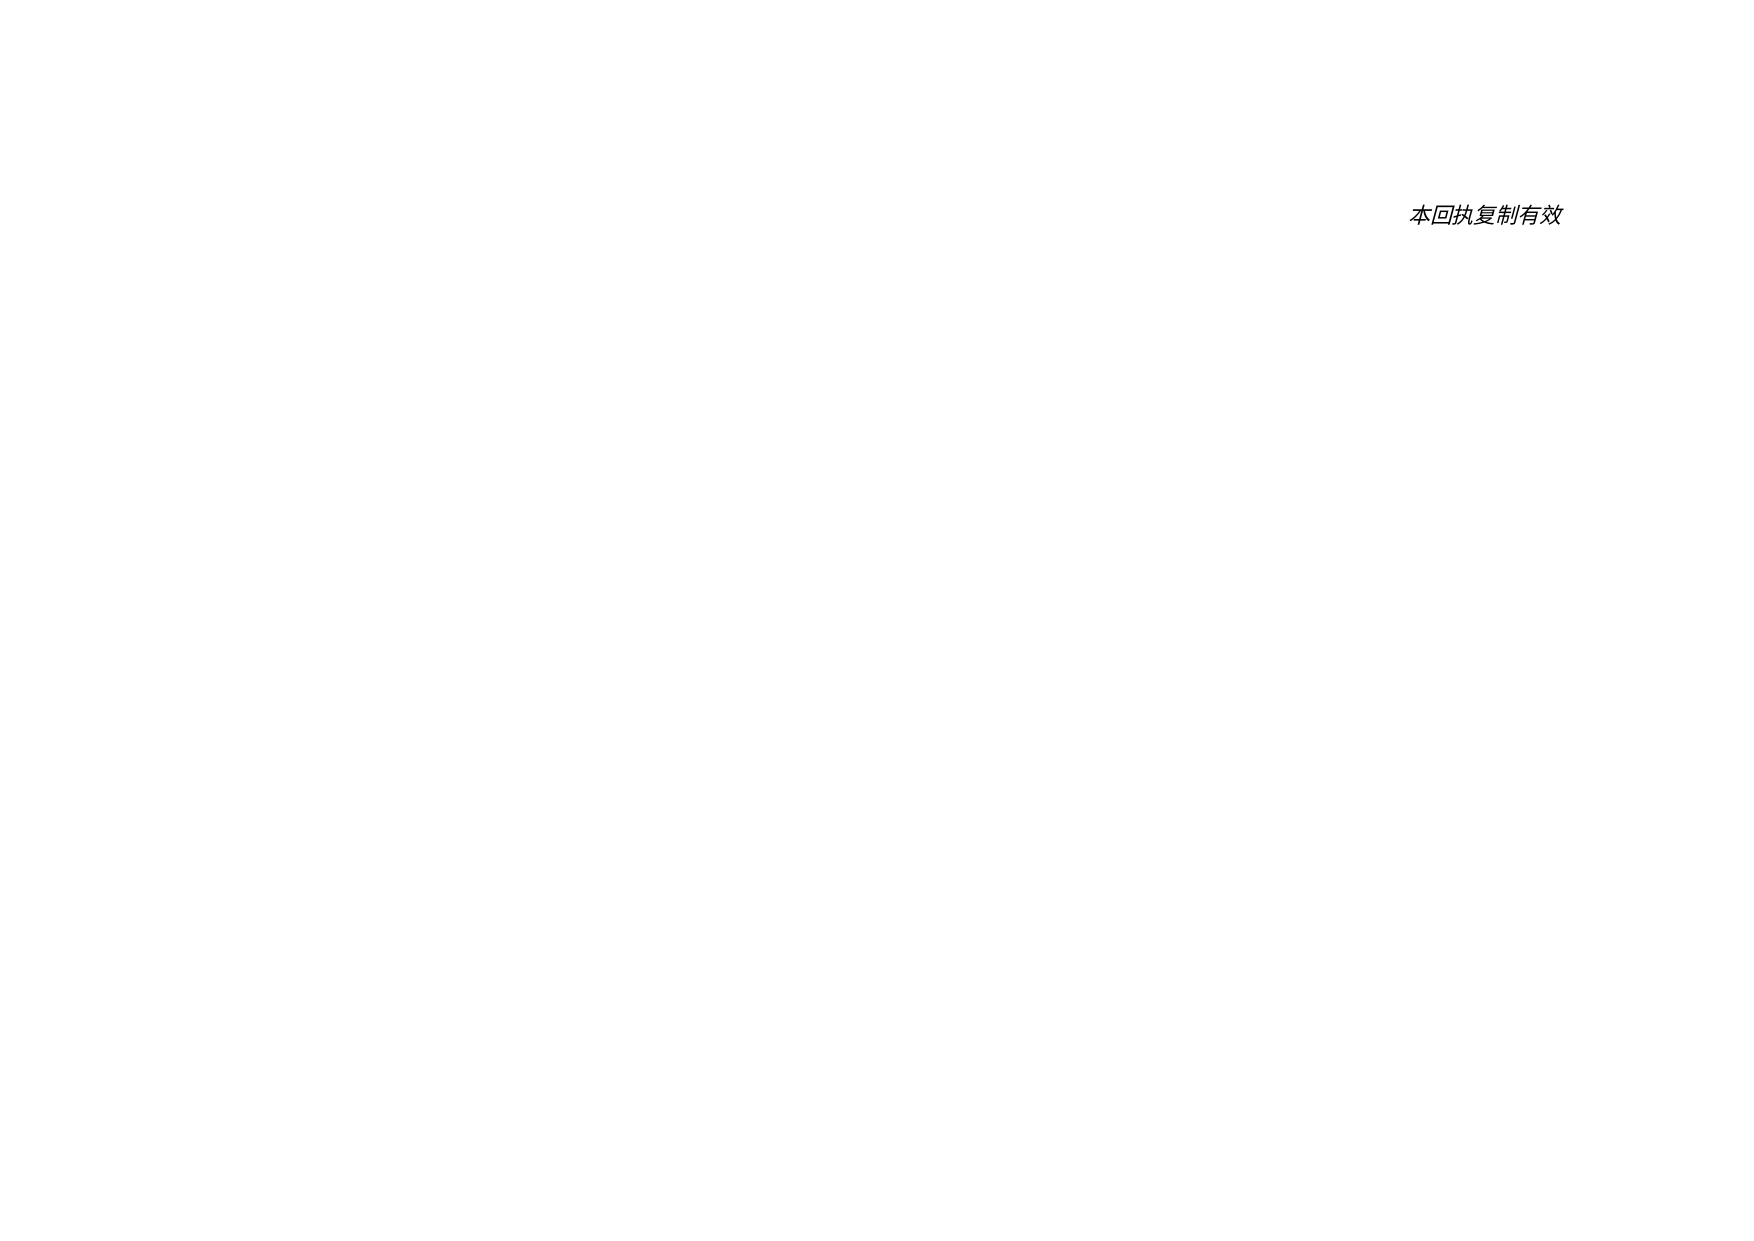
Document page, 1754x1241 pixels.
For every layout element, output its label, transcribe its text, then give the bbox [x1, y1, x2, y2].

text 本回执复制有效 [150, 198, 1604, 230]
